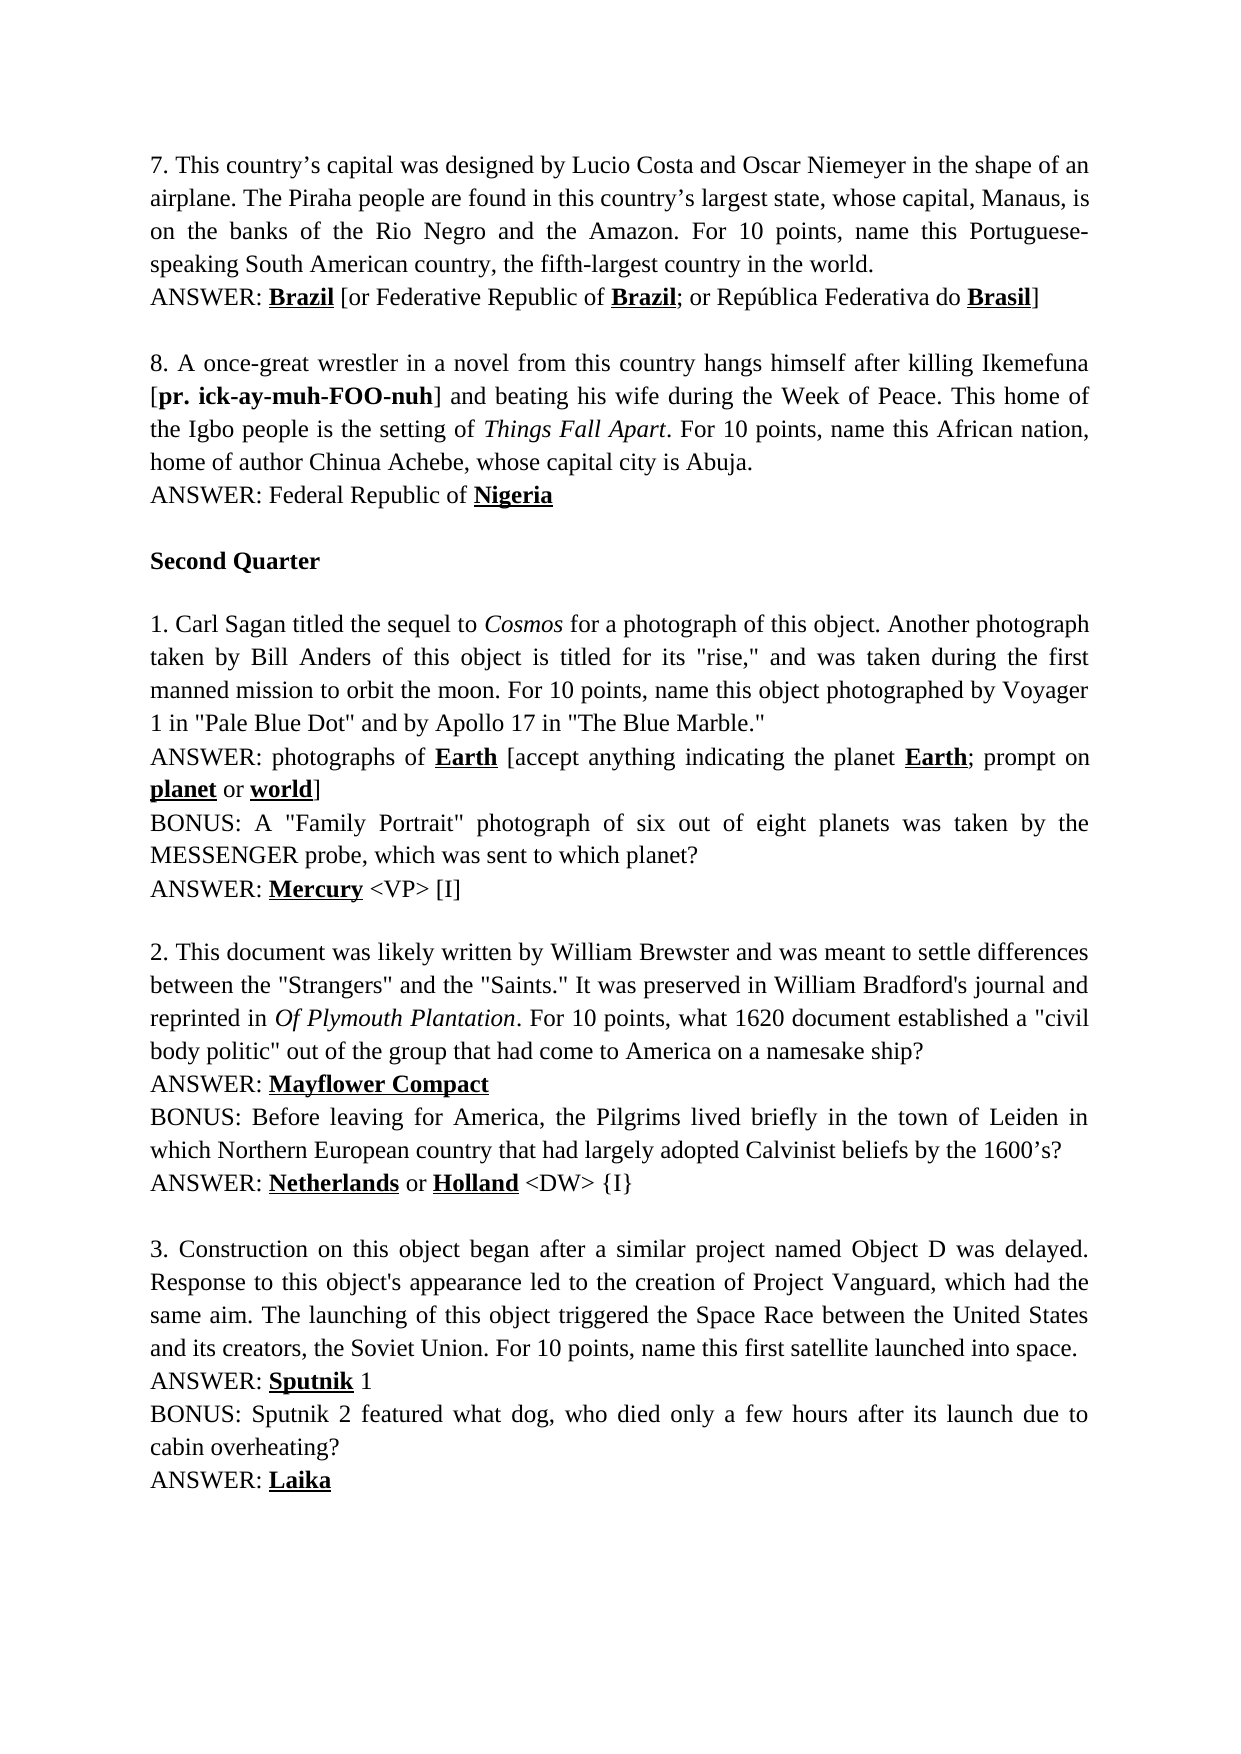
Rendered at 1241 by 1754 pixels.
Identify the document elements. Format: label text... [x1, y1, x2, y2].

text BONUS: A "Family Portrait" photograph of six out of eight planets was taken by the MESSENGER probe, which was sent to which planet? [150, 808, 1090, 869]
text 8. A once-great wrestler in a novel from this country hangs himself after killing Ikemefuna [pr. ick-ay-muh-FOO-nuh] and beating his wife during the Week of Peace. This home of the Igbo people is the setting of Things Fall Apart. For 10 points, name this African nation, home of author Chinua Achebe, whose capital city is Abuja. [150, 348, 1090, 476]
text ANSWER: Netherlands or Holland <DW> {I} [150, 1168, 1090, 1197]
text ANSWER: Laika [150, 1465, 1090, 1494]
text ANSWER: Federal Republic of Nigeria [150, 480, 1090, 509]
text BONUS: Before leaving for America, the Pilgrims lived briefly in the town of Leiden in which Northern European country that had largely adopted Calvinist beliefs by the 1600’s? [150, 1102, 1090, 1164]
text 1. Carl Sagan titled the sequel to Cosmos for a photograph of this object. Another photograph taken by Bill Anders of this object is titled for its "rise," and was taken during the first manned mission to orbit the moon. For 10 points, name this object photographed by Voyager 1 in "Pale Blue Dot" and by Apollo 17 in "The Blue Marble." [150, 609, 1090, 737]
text ANSWER: Sputnik 1 [150, 1366, 1090, 1395]
text Second Quarter [150, 546, 1090, 575]
text ANSWER: Mayflower Compact [150, 1069, 1090, 1098]
text ANSWER: Mercury <VP> [I] [150, 874, 1090, 902]
text 7. This country’s capital was designed by Lucio Costa and Oscar Niemeyer in the shape of an airplane. The Piraha people are found in this country’s largest state, whose capital, Manaus, is on the banks of the Rio Negro and the Amazon. For 10 points, name this Portuguese-speaking South American country, the fifth-largest country in the world. [150, 150, 1090, 278]
text 3. Construction on this object began after a similar project named Object D was delayed. Response to this object's appearance led to the creation of Project Vanguard, which had the same aim. The launching of this object triggered the Space Race between the United States and its creators, the Soviet Union. For 10 points, name this first satellite launched into space. [150, 1234, 1090, 1362]
text BONUS: Sputnik 2 featured what dog, who died only a few hours after its launch due to cabin overheating? [150, 1399, 1090, 1461]
text 2. This document was likely written by William Brewster and was meant to settle differences between the "Strangers" and the "Saints." It was preserved in William Bradford's journal and reprinted in Of Plymouth Plantation. For 10 points, what 1620 document established a "civil body politic" out of the group that had come to America on a namesake ship? [150, 937, 1090, 1065]
text ANSWER: photographs of Earth [accept anything indicating the planet Earth; prompt on planet or world] [150, 742, 1090, 803]
text ANSWER: Brazil [or Federative Republic of Brazil; or República Federativa do Brasil] [150, 282, 1090, 311]
